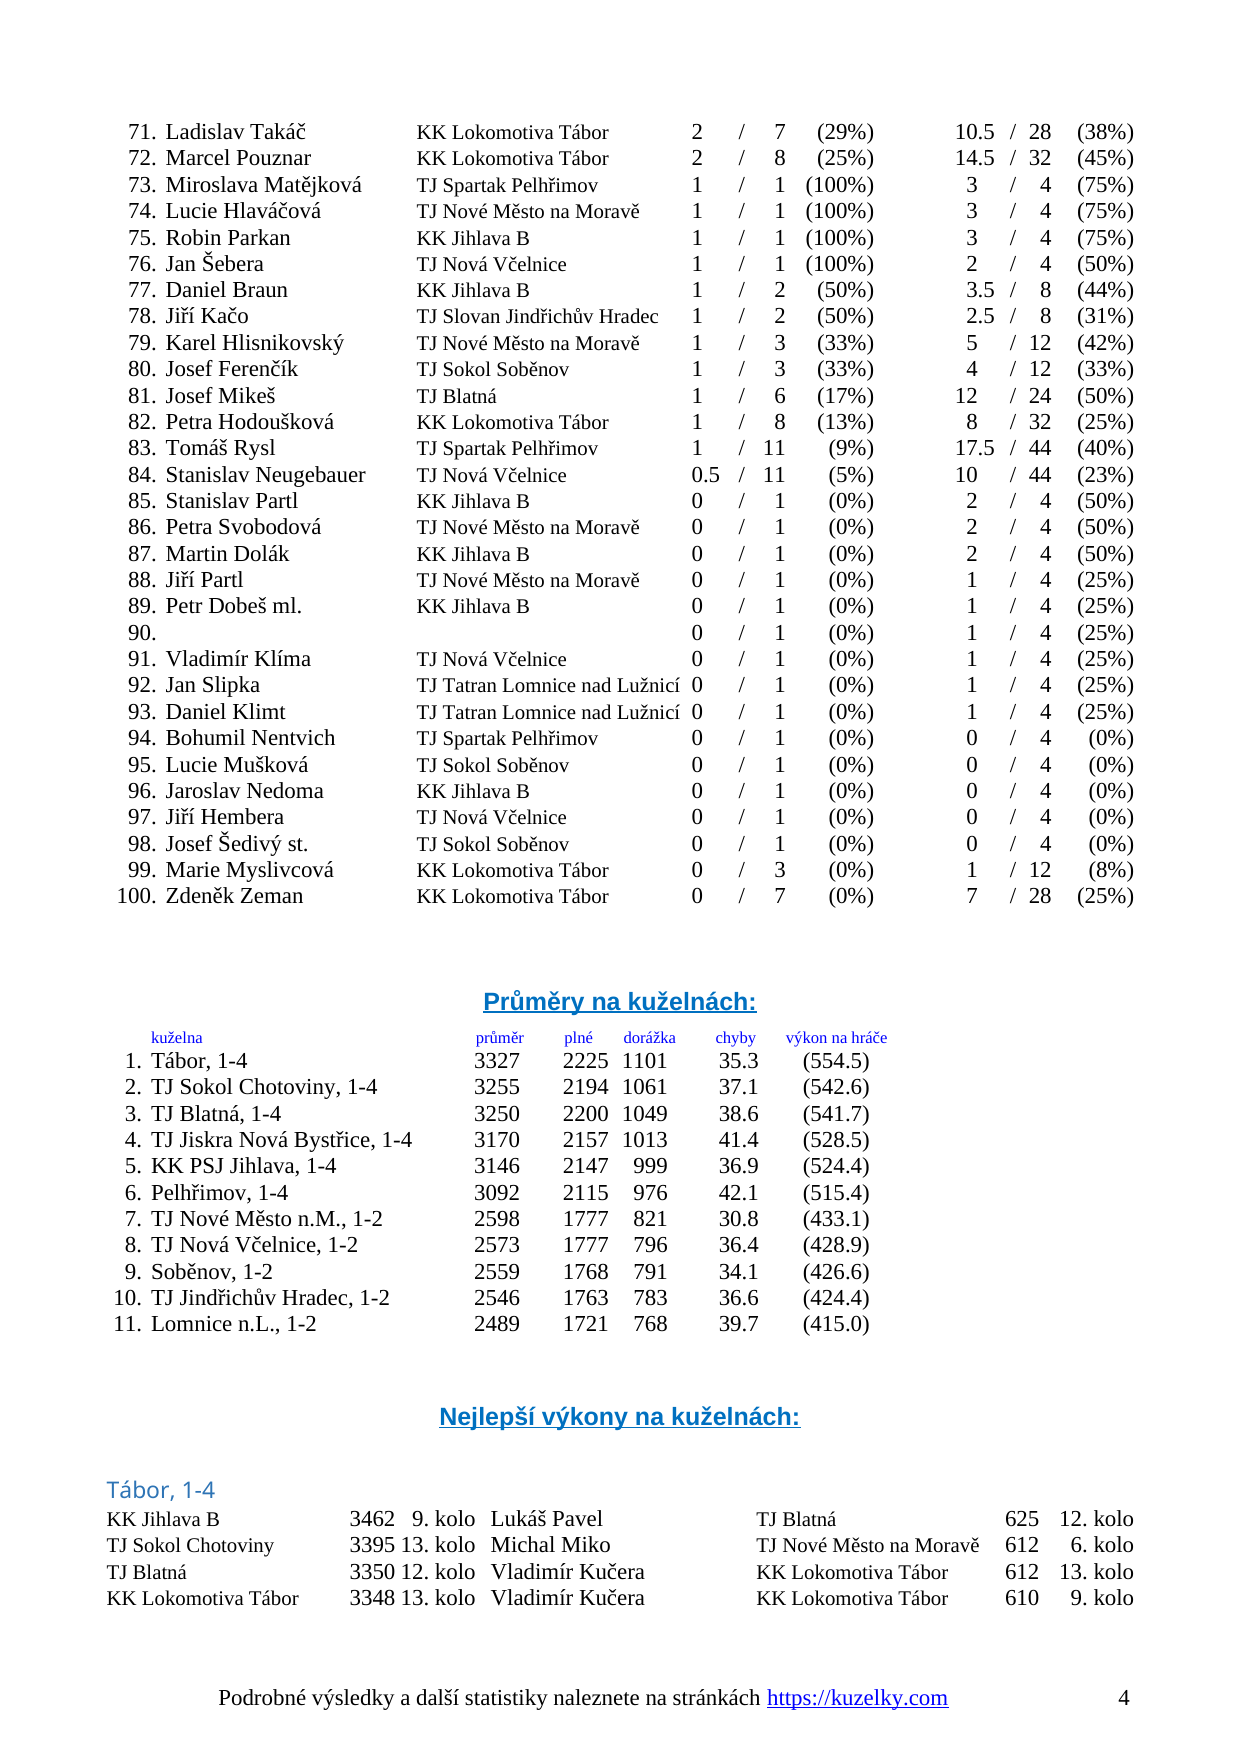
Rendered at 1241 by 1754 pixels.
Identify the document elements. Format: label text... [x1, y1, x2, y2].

text 71. Ladislav Takáč KK Lokomotiva Tábor 2 / 7 (29%) 10.5 / 28 (38%) [106, 118, 1134, 144]
text 90. 0 / 1 (0%) 1 / 4 (25%) [106, 619, 1134, 645]
text 73. Miroslava Matějková TJ Spartak Pelhřimov 1 / 1 (100%) 3 / 4 (75%) [106, 171, 1134, 197]
text 80. Josef Ferenčík TJ Sokol Soběnov 1 / 3 (33%) 4 / 12 (33%) [106, 355, 1134, 382]
text 88. Jiří Partl TJ Nové Město na Moravě 0 / 1 (0%) 1 / 4 (25%) [106, 566, 1134, 592]
text TJ Sokol Chotoviny 3395 13. kolo Michal Miko TJ Nové Město na Moravě 612 6. kolo [106, 1531, 1134, 1558]
text 92. Jan Slipka TJ Tatran Lomnice nad Lužnicí 0 / 1 (0%) 1 / 4 (25%) [106, 672, 1134, 698]
text kuželna průměr plné dorážka chyby výkon na hráče [106, 1028, 1134, 1047]
text 6. Pelhřimov, 1-4 3092 2115 976 42.1 (515.4) [106, 1179, 1134, 1205]
text 77. Daniel Braun KK Jihlava B 1 / 2 (50%) 3.5 / 8 (44%) [106, 276, 1134, 303]
text Průměry na kuželnách: [94, 986, 1145, 1015]
text 11. Lomnice n.L., 1-2 2489 1721 768 39.7 (415.0) [106, 1310, 1134, 1337]
text 94. Bohumil Nentvich TJ Spartak Pelhřimov 0 / 1 (0%) 0 / 4 (0%) [106, 724, 1134, 751]
text 78. Jiří Kačo TJ Slovan Jindřichův Hradec 1 / 2 (50%) 2.5 / 8 (31%) [106, 303, 1134, 329]
text 81. Josef Mikeš TJ Blatná 1 / 6 (17%) 12 / 24 (50%) [106, 382, 1134, 408]
text 86. Petra Svobodová TJ Nové Město na Moravě 0 / 1 (0%) 2 / 4 (50%) [106, 513, 1134, 540]
text 72. Marcel Pouznar KK Lokomotiva Tábor 2 / 8 (25%) 14.5 / 32 (45%) [106, 144, 1134, 171]
text 4. TJ Jiskra Nová Bystřice, 1-4 3170 2157 1013 41.4 (528.5) [106, 1126, 1134, 1152]
text 7. TJ Nové Město n.M., 1-2 2598 1777 821 30.8 (433.1) [106, 1205, 1134, 1231]
text 97. Jiří Hembera TJ Nová Včelnice 0 / 1 (0%) 0 / 4 (0%) [106, 803, 1134, 830]
text 3. TJ Blatná, 1-4 3250 2200 1049 38.6 (541.7) [106, 1099, 1134, 1126]
text KK Jihlava B 3462 9. kolo Lukáš Pavel TJ Blatná 625 12. kolo [106, 1505, 1134, 1531]
text 2. TJ Sokol Chotoviny, 1-4 3255 2194 1061 37.1 (542.6) [106, 1073, 1134, 1099]
text 96. Jaroslav Nedoma KK Jihlava B 0 / 1 (0%) 0 / 4 (0%) [106, 777, 1134, 803]
text TJ Blatná 3350 12. kolo Vladimír Kučera KK Lokomotiva Tábor 612 13. kolo [106, 1558, 1134, 1584]
text 100. Zdeněk Zeman KK Lokomotiva Tábor 0 / 7 (0%) 7 / 28 (25%) [106, 882, 1134, 909]
text 84. Stanislav Neugebauer TJ Nová Včelnice 0.5 / 11 (5%) 10 / 44 (23%) [106, 461, 1134, 487]
text 99. Marie Myslivcová KK Lokomotiva Tábor 0 / 3 (0%) 1 / 12 (8%) [106, 856, 1134, 882]
text 10. TJ Jindřichův Hradec, 1-2 2546 1763 783 36.6 (424.4) [106, 1284, 1134, 1310]
text 87. Martin Dolák KK Jihlava B 0 / 1 (0%) 2 / 4 (50%) [106, 540, 1134, 566]
text 79. Karel Hlisnikovský TJ Nové Město na Moravě 1 / 3 (33%) 5 / 12 (42%) [106, 329, 1134, 355]
text 89. Petr Dobeš ml. KK Jihlava B 0 / 1 (0%) 1 / 4 (25%) [106, 592, 1134, 619]
text 82. Petra Hodoušková KK Lokomotiva Tábor 1 / 8 (13%) 8 / 32 (25%) [106, 408, 1134, 434]
text 5. KK PSJ Jihlava, 1-4 3146 2147 999 36.9 (524.4) [106, 1152, 1134, 1179]
subtitle Tábor, 1-4 [106, 1474, 1134, 1505]
text 91. Vladimír Klíma TJ Nová Včelnice 0 / 1 (0%) 1 / 4 (25%) [106, 645, 1134, 672]
text 1. Tábor, 1-4 3327 2225 1101 35.3 (554.5) [106, 1047, 1134, 1073]
text 85. Stanislav Partl KK Jihlava B 0 / 1 (0%) 2 / 4 (50%) [106, 487, 1134, 513]
text 74. Lucie Hlaváčová TJ Nové Město na Moravě 1 / 1 (100%) 3 / 4 (75%) [106, 197, 1134, 223]
text 95. Lucie Mušková TJ Sokol Soběnov 0 / 1 (0%) 0 / 4 (0%) [106, 751, 1134, 777]
text 75. Robin Parkan KK Jihlava B 1 / 1 (100%) 3 / 4 (75%) [106, 223, 1134, 250]
text Nejlepší výkony na kuželnách: [94, 1402, 1145, 1431]
text 8. TJ Nová Včelnice, 1-2 2573 1777 796 36.4 (428.9) [106, 1231, 1134, 1258]
text 9. Soběnov, 1-2 2559 1768 791 34.1 (426.6) [106, 1258, 1134, 1284]
text 93. Daniel Klimt TJ Tatran Lomnice nad Lužnicí 0 / 1 (0%) 1 / 4 (25%) [106, 698, 1134, 724]
text KK Lokomotiva Tábor 3348 13. kolo Vladimír Kučera KK Lokomotiva Tábor 610 9. kolo [106, 1584, 1134, 1610]
text 98. Josef Šedivý st. TJ Sokol Soběnov 0 / 1 (0%) 0 / 4 (0%) [106, 830, 1134, 856]
text 76. Jan Šebera TJ Nová Včelnice 1 / 1 (100%) 2 / 4 (50%) [106, 250, 1134, 276]
text 83. Tomáš Rysl TJ Spartak Pelhřimov 1 / 11 (9%) 17.5 / 44 (40%) [106, 434, 1134, 461]
